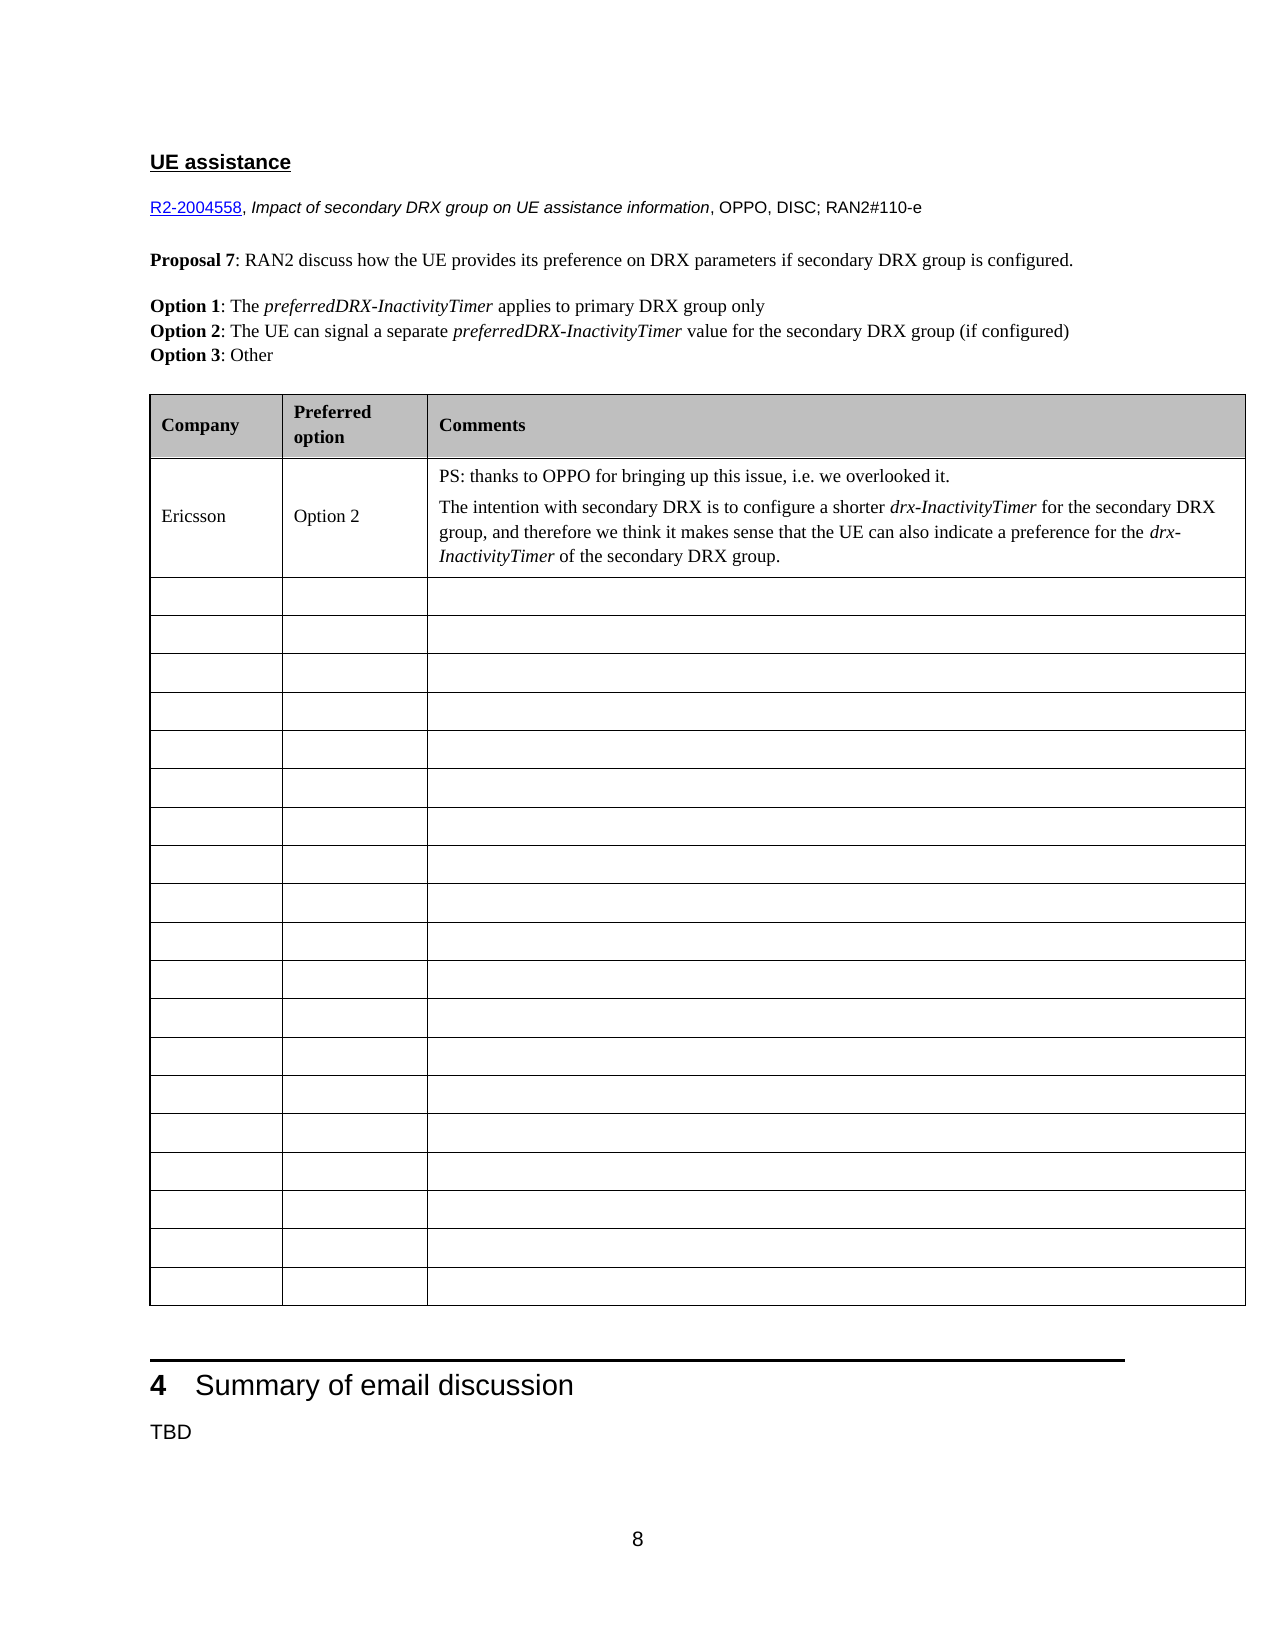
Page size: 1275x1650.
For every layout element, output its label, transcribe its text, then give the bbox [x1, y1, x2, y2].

table_cell [428, 731, 1245, 768]
table_cell [151, 1038, 282, 1075]
text TBD [150, 1420, 1125, 1444]
table_cell [151, 1076, 282, 1113]
table_cell [151, 1229, 282, 1267]
table_cell [151, 961, 282, 998]
text R2-2004558, Impact of secondary DRX group on UE assistance information, OPPO, DISC; RAN2#110-e [150, 198, 1125, 217]
text Option 3: Other [150, 344, 1125, 366]
table_cell [151, 999, 282, 1037]
table_cell [151, 616, 282, 653]
table_cell [283, 693, 427, 730]
table_cell [283, 1153, 427, 1190]
subtitle Summary of email discussion [150, 1362, 1125, 1401]
table_cell [428, 923, 1245, 960]
table_cell [283, 616, 427, 653]
table_cell [283, 1229, 427, 1267]
table_cell [151, 923, 282, 960]
table_cell [428, 616, 1245, 653]
table_cell [428, 808, 1245, 845]
table_cell [283, 961, 427, 998]
table_cell [428, 1114, 1245, 1152]
table_cell [428, 578, 1245, 615]
table_cell [428, 769, 1245, 807]
table_cell [151, 1268, 282, 1305]
table_cell [151, 1153, 282, 1190]
table_cell [283, 1268, 427, 1305]
table_cell [428, 1229, 1245, 1267]
table_cell [151, 1114, 282, 1152]
table_cell PS: thanks to OPPO for bringing up this issue, i.e. we overlooked it. The intention with secondary DRX is to configure a shorter drx-InactivityTimer for the secondary DRX group, and therefore we think it makes sense that the UE can also indicate a preference for the drx-InactivityTimer of the secondary DRX group. [428, 459, 1245, 577]
table_cell [428, 1038, 1245, 1075]
table_cell [283, 1038, 427, 1075]
table_cell [428, 999, 1245, 1037]
table_cell [151, 578, 282, 615]
table_cell [283, 1191, 427, 1228]
table_cell Option 2 [283, 459, 427, 577]
table_cell [283, 731, 427, 768]
table_cell [283, 999, 427, 1037]
table_cell [283, 884, 427, 922]
table_cell [151, 654, 282, 692]
table_cell [283, 1114, 427, 1152]
table_cell [428, 884, 1245, 922]
table_cell [283, 578, 427, 615]
table_cell [428, 1153, 1245, 1190]
text Proposal 7: RAN2 discuss how the UE provides its preference on DRX parameters if secondary DRX group is configured. [150, 249, 1125, 271]
table_cell [428, 1268, 1245, 1305]
table_cell [151, 884, 282, 922]
table_cell Ericsson [151, 459, 282, 577]
table_header Preferred option [283, 395, 427, 457]
table_cell [151, 846, 282, 883]
table_header Company [151, 395, 282, 457]
table_cell [428, 1191, 1245, 1228]
table_cell [151, 808, 282, 845]
text Option 2: The UE can signal a separate preferredDRX-InactivityTimer value for the secondary DRX group (if configured) [150, 319, 1125, 341]
table_cell [428, 654, 1245, 692]
table_cell [283, 654, 427, 692]
table_cell [283, 769, 427, 807]
table_cell [428, 1076, 1245, 1113]
table_cell [428, 846, 1245, 883]
table_header Comments [428, 395, 1245, 457]
table_cell [151, 769, 282, 807]
table_cell [428, 961, 1245, 998]
table_cell [151, 731, 282, 768]
table_cell [151, 693, 282, 730]
table_cell [151, 1191, 282, 1228]
table_cell [283, 846, 427, 883]
table_cell [283, 1076, 427, 1113]
table_cell [428, 693, 1245, 730]
text UE assistance [150, 150, 1125, 174]
text Option 1: The preferredDRX-InactivityTimer applies to primary DRX group only [150, 295, 1125, 316]
table_cell [283, 808, 427, 845]
table_cell [283, 923, 427, 960]
